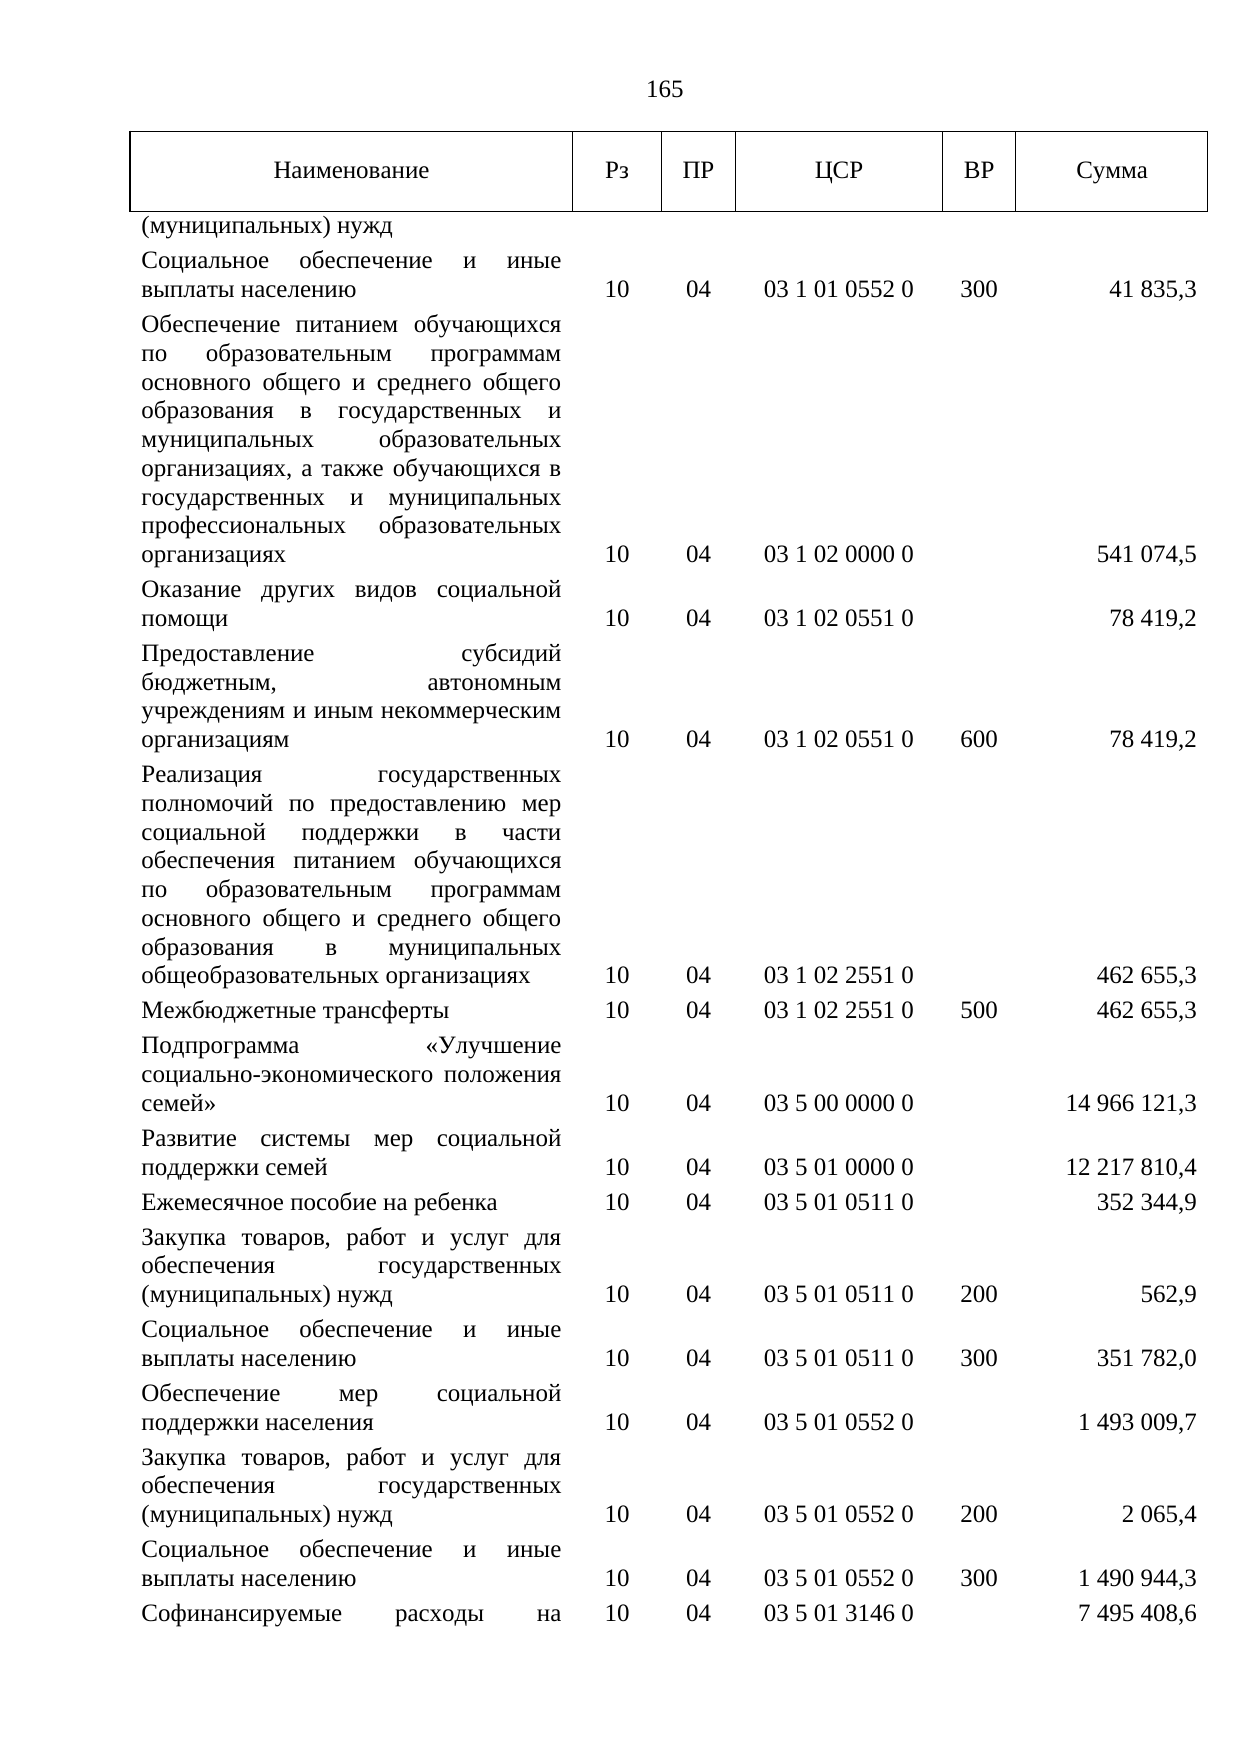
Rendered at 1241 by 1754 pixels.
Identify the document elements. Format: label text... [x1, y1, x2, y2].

table_header ВР [943, 132, 1015, 211]
table_header Сумма [1016, 132, 1207, 211]
table_header ПР [662, 132, 735, 211]
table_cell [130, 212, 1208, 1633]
table_header ЦСР [736, 132, 942, 211]
table_header Рз [573, 132, 661, 211]
table_header Наименование [131, 132, 572, 211]
